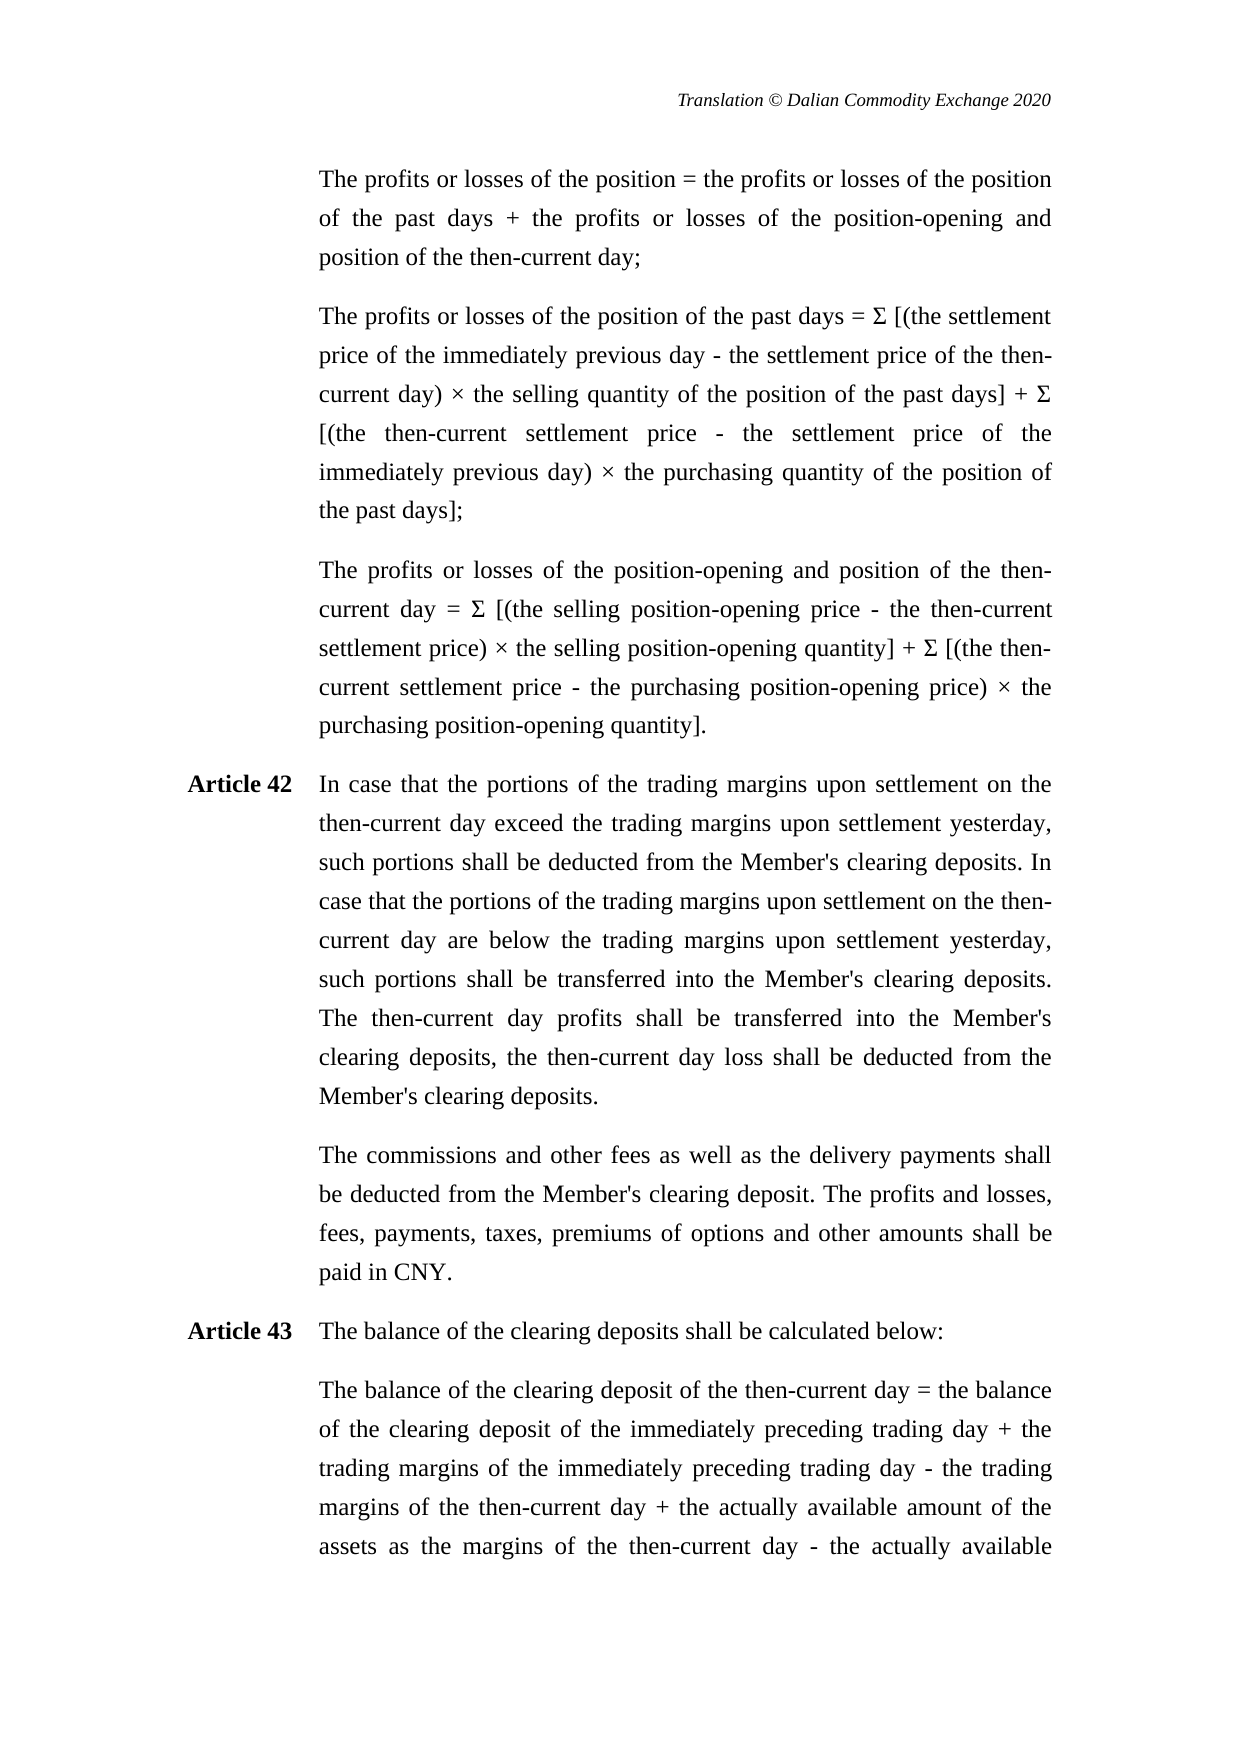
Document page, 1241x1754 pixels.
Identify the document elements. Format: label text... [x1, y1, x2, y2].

text The profits or losses of the position-opening and position of the then-current day = Σ [(the selling position-opening price - the then-current settlement price) × the selling position-opening quantity] + Σ [(the then-current settlement price - the purchasing position-opening price) × the purchasing position-opening quantity]. [319, 553, 1053, 741]
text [319, 1373, 1053, 1562]
text The profits or losses of the position of the past days = Σ [(the settlement price of the immediately previous day - the settlement price of the then-current day) × the selling quantity of the position of the past days] + Σ [(the then-current settlement price - the settlement price of the immediately previous day) × the purchasing quantity of the position of the past days]; [319, 299, 1053, 526]
text The profits or losses of the position = the profits or losses of the position of the past days + the profits or losses of the position-opening and position of the then-current day; [319, 162, 1053, 272]
list In case that the portions of the trading margins upon settlement on the then-current day exceed the trading margins upon settlement yesterday, such portions shall be deducted from the Member's clearing deposits. In case that the portions of the trading margins upon settlement on the then-current day are below the trading margins upon settlement yesterday, such portions shall be transferred into the Member's clearing deposits. The then-current day profits shall be transferred into the Member's clearing deposits, the then-current day loss shall be deducted from the Member's clearing deposits. [187, 768, 1053, 1112]
text The commissions and other fees as well as the delivery payments shall be deducted from the Member's clearing deposit. The profits and losses, fees, payments, taxes, premiums of options and other amounts shall be paid in CNY. [319, 1138, 1053, 1288]
list The balance of the clearing deposits shall be calculated below: [187, 1314, 1053, 1347]
